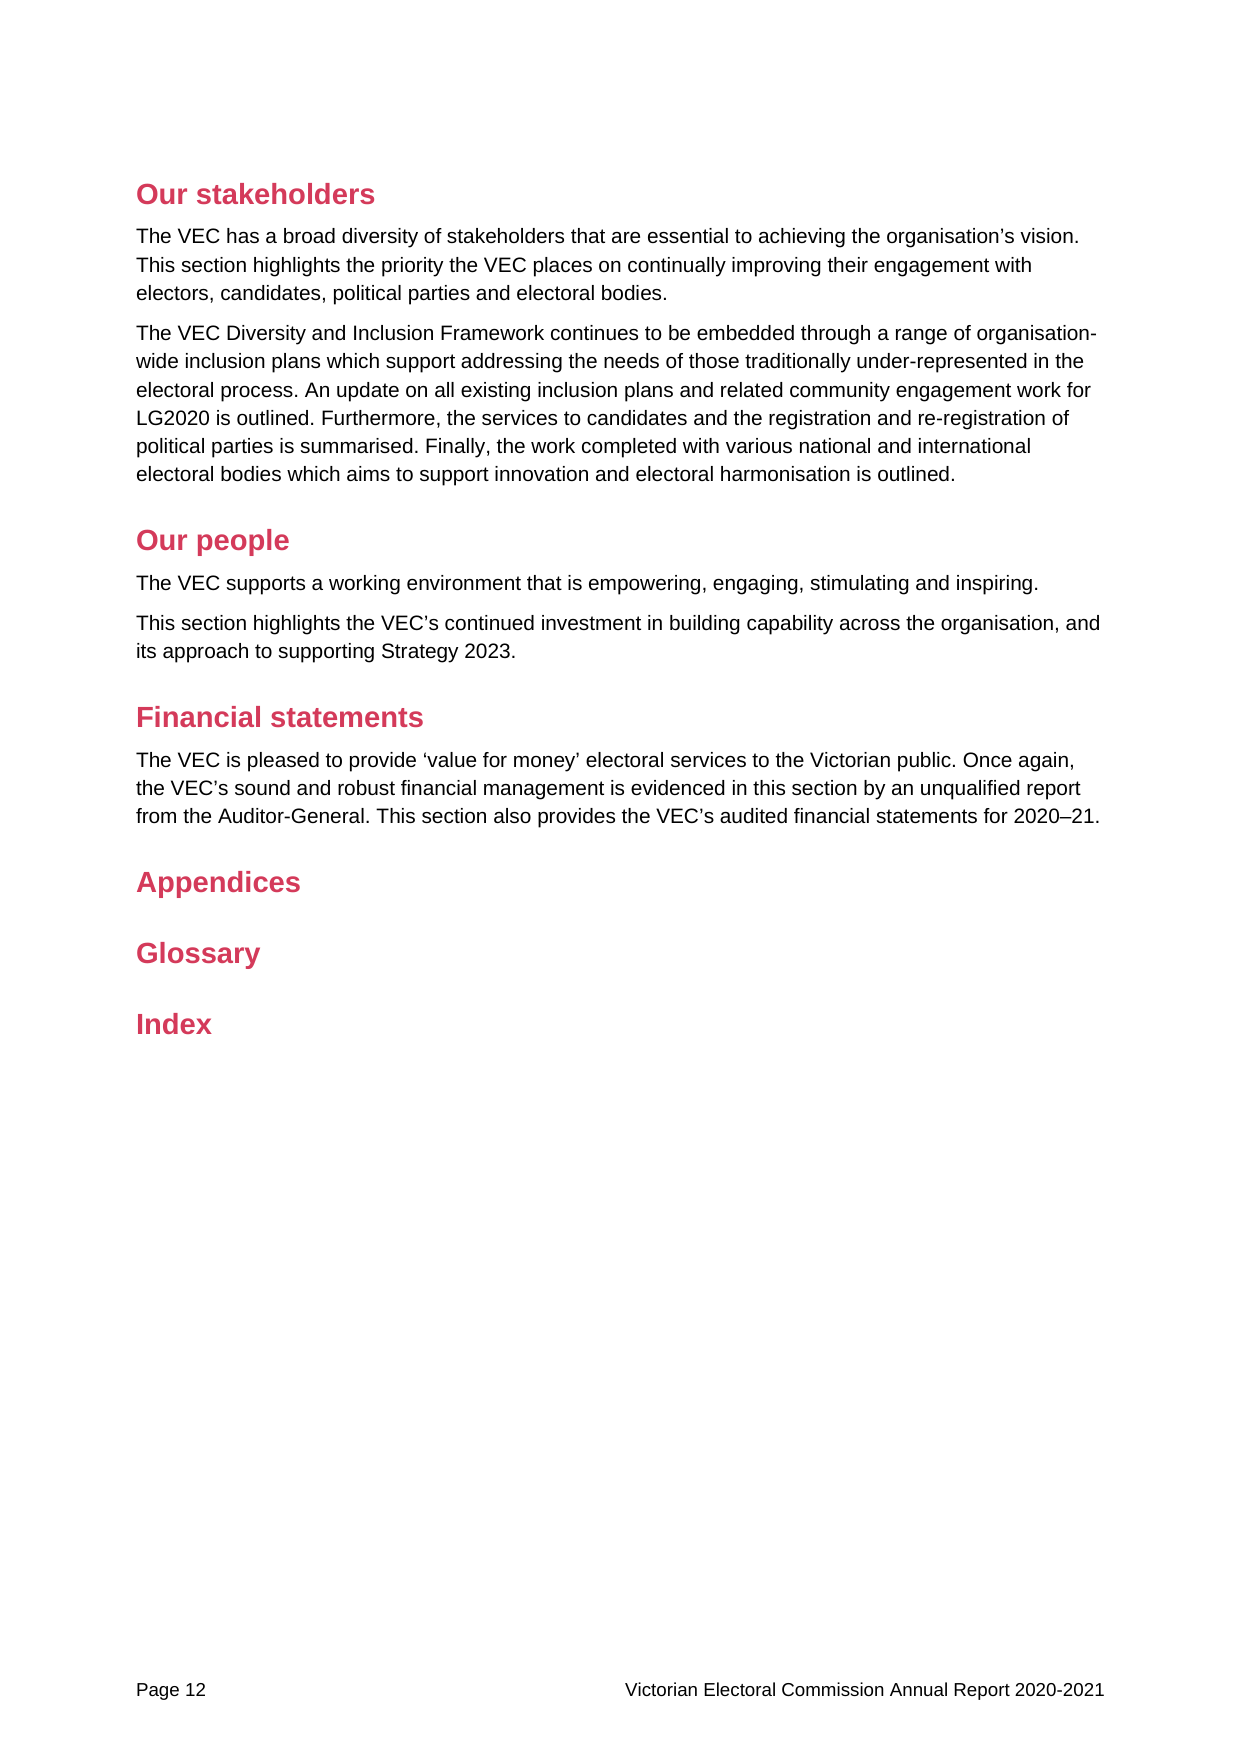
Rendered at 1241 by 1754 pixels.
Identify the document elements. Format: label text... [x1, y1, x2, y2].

subtitle Financial statements [136, 701, 1104, 734]
text This section highlights the VEC’s continued investment in building capability across the organisation, and its approach to supporting Strategy 2023. [136, 607, 1104, 663]
subtitle Glossary [136, 936, 1104, 970]
subtitle Our people [136, 523, 1104, 557]
subtitle Our stakeholders [136, 177, 1104, 211]
subtitle Appendices [136, 865, 1104, 899]
text The VEC Diversity and Inclusion Framework continues to be embedded through a range of organisation-wide inclusion plans which support addressing the needs of those traditionally under-represented in the electoral process. An update on all existing inclusion plans and related community engagement work for LG2020 is outlined. Furthermore, the services to candidates and the registration and re-registration of political parties is summarised. Finally, the work completed with various national and international electoral bodies which aims to support innovation and electoral harmonisation is outlined. [136, 317, 1104, 486]
subtitle Index [136, 1007, 1104, 1041]
text The VEC has a broad diversity of stakeholders that are essential to achieving the organisation’s vision. This section highlights the priority the VEC places on continually improving their engagement with electors, candidates, political parties and electoral bodies. [136, 220, 1104, 304]
text The VEC is pleased to provide ‘value for money’ electoral services to the Victorian public. Once again, the VEC’s sound and robust financial management is evidenced in this section by an unqualified report from the Auditor-General. This section also provides the VEC’s audited financial statements for 2020–21. [136, 743, 1104, 828]
text The VEC supports a working environment that is empowering, engaging, stimulating and inspiring. [136, 566, 1104, 594]
